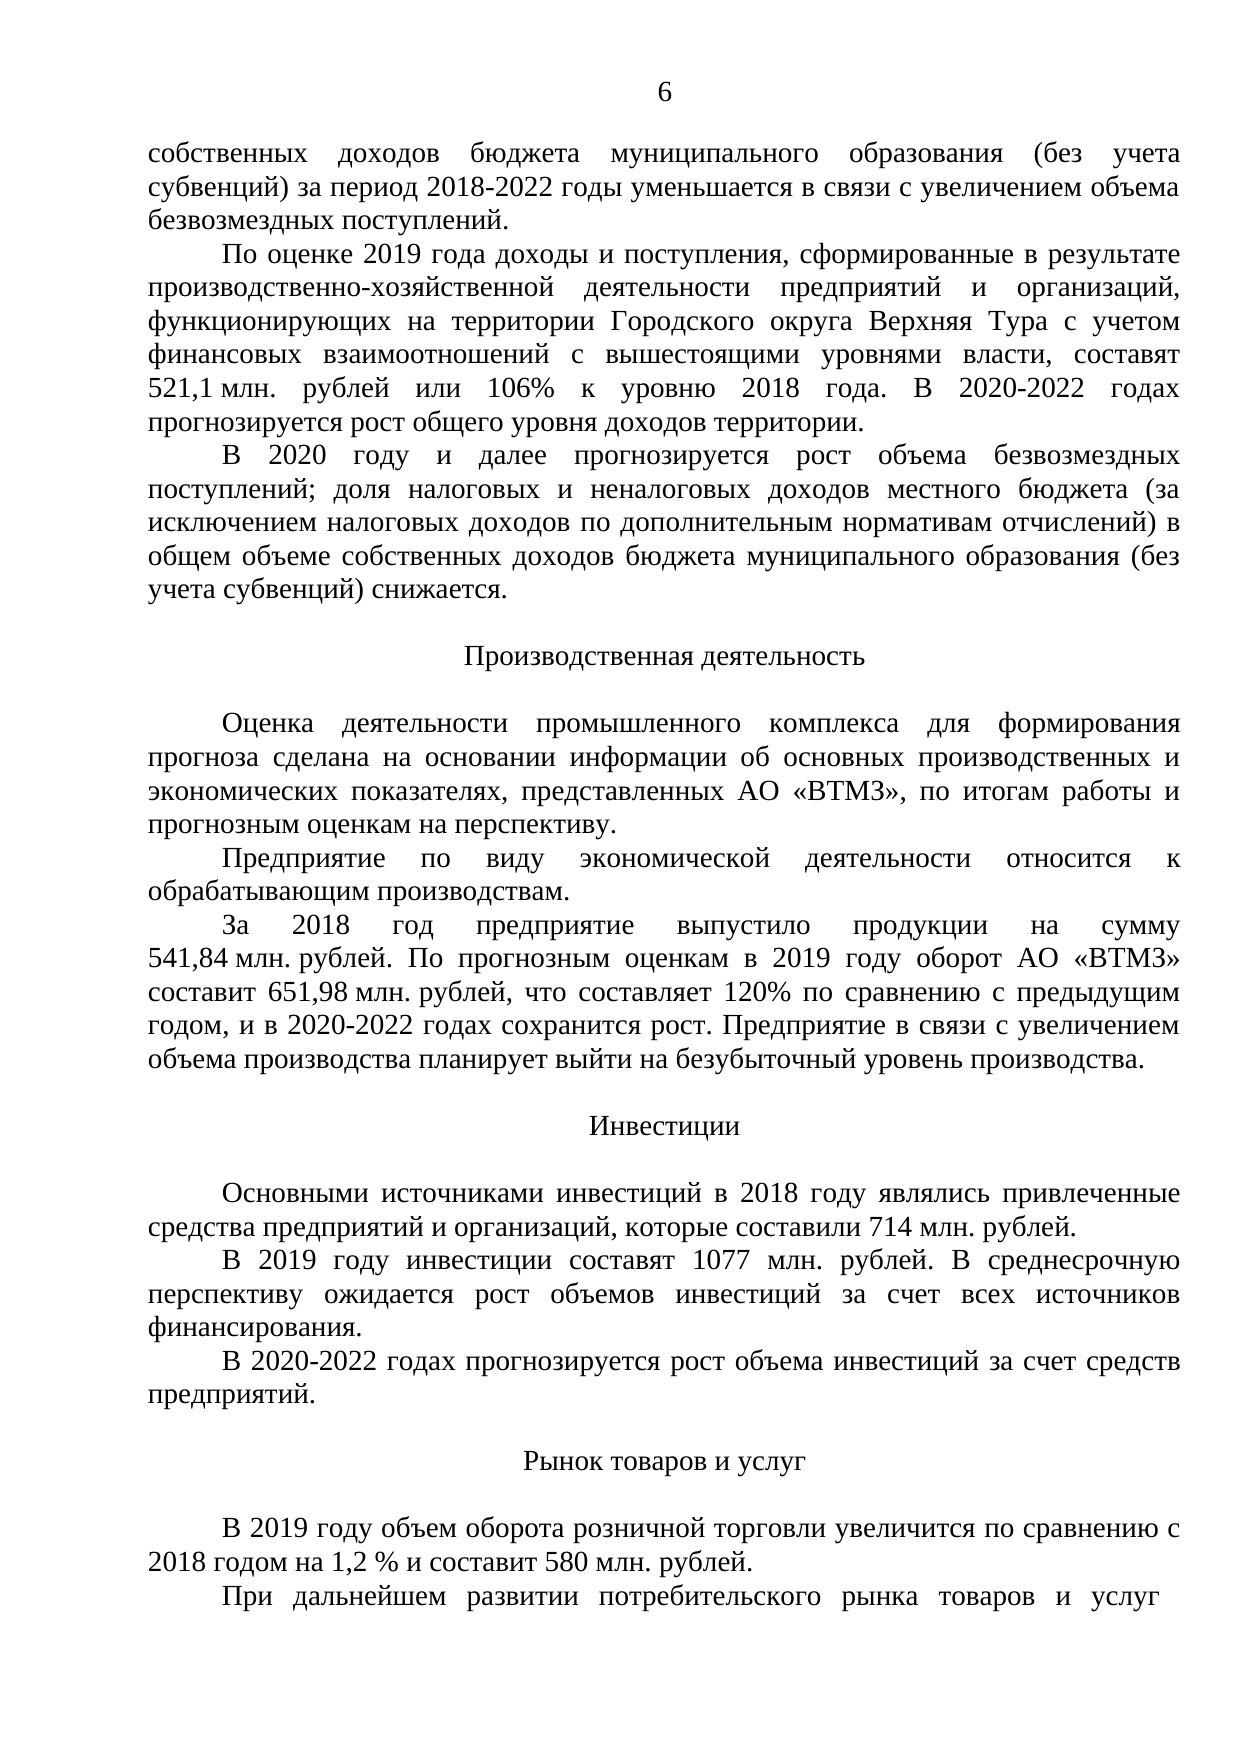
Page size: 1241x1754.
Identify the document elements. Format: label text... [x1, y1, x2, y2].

text Инвестиции [148, 1108, 1181, 1142]
text Производственная деятельность [148, 638, 1181, 672]
text В 2020 году и далее прогнозируется рост объема безвозмездных поступлений; доля налоговых и неналоговых доходов местного бюджета (за исключением налоговых доходов по дополнительным нормативам отчислений) в общем объеме собственных доходов бюджета муниципального образования (без учета субвенций) снижается. [148, 437, 1181, 605]
text Основными источниками инвестиций в 2018 году являлись привлеченные средства предприятий и организаций, которые составили 714 млн. рублей. [148, 1175, 1181, 1242]
text Предприятие по виду экономической деятельности относится к обрабатывающим производствам. [148, 840, 1181, 907]
text За 2018 год предприятие выпустило продукции на сумму 541,84 млн. рублей. По прогнозным оценкам в 2019 году оборот АО «ВТМЗ» составит 651,98 млн. рублей, что составляет 120% по сравнению с предыдущим годом, и в 2020-2022 годах сохранится рост. Предприятие в связи с увеличением объема производства планирует выйти на безубыточный уровень производства. [148, 907, 1181, 1074]
text По оценке 2019 года доходы и поступления, сформированные в результате производственно-хозяйственной деятельности предприятий и организаций, функционирующих на территории Городского округа Верхняя Тура с учетом финансовых взаимоотношений с вышестоящими уровнями власти, составят 521,1 млн. рублей или 106% к уровню 2018 года. В 2020-2022 годах прогнозируется рост общего уровня доходов территории. [148, 236, 1181, 437]
text В 2020-2022 годах прогнозируется рост объема инвестиций за счет средств предприятий. [148, 1343, 1181, 1410]
text В 2019 году объем оборота розничной торговли увеличится по сравнению с 2018 годом на 1,2 % и составит 580 млн. рублей. [148, 1511, 1181, 1578]
text Оценка деятельности промышленного комплекса для формирования прогноза сделана на основании информации об основных производственных и экономических показателях, представленных АО «ВТМЗ», по итогам работы и прогнозным оценкам на перспективу. [148, 706, 1181, 840]
text В 2019 году инвестиции составят 1077 млн. рублей. В среднесрочную перспективу ожидается рост объемов инвестиций за счет всех источников финансирования. [148, 1242, 1181, 1343]
text Рынок товаров и услуг [148, 1443, 1181, 1477]
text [148, 135, 1181, 236]
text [148, 1578, 1181, 1611]
